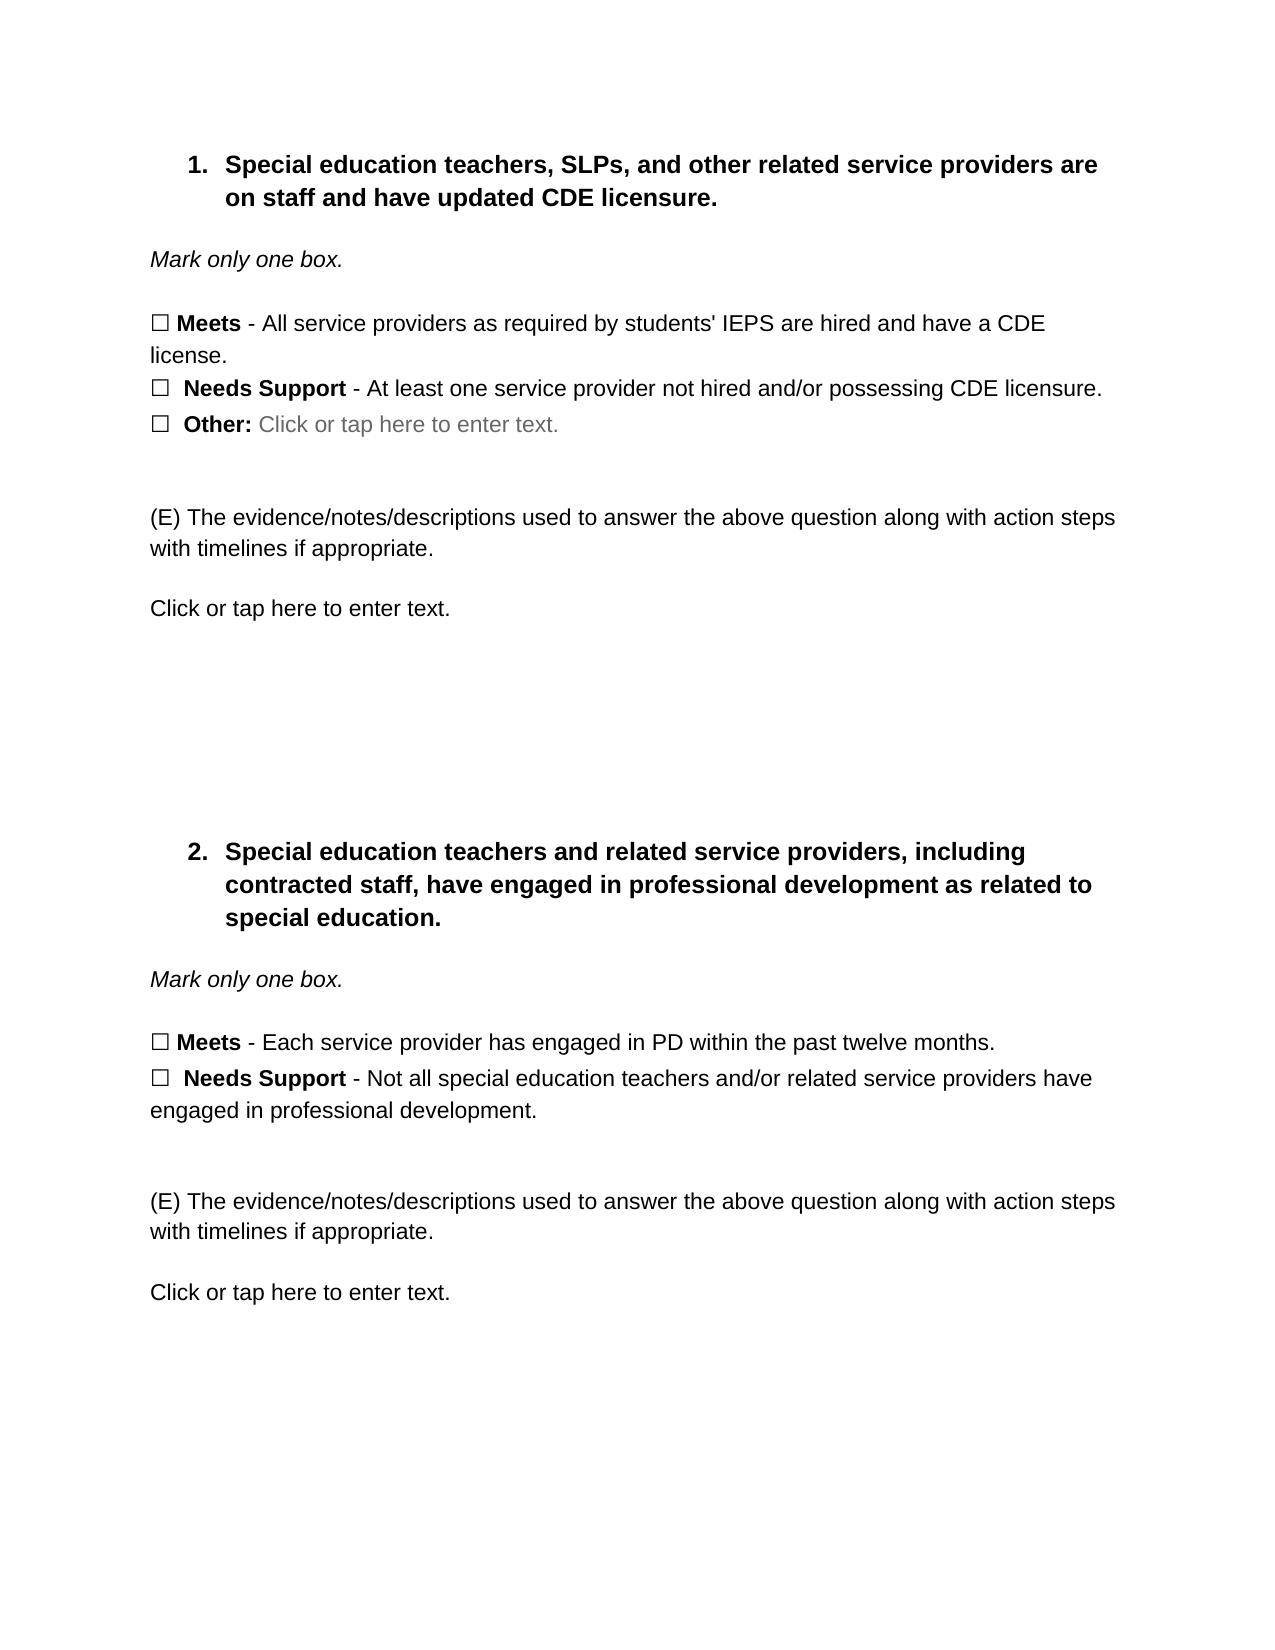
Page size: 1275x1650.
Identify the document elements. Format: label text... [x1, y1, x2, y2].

list Other: [150, 408, 1125, 439]
list Meets - All service providers as required by students' IEPS are hired and have a CDE license. [150, 307, 1125, 368]
list Meets - Each service provider has engaged in PD within the past twelve months. [150, 1026, 1125, 1057]
list Needs Support - At least one service provider not hired and/or possessing CDE licensure. [150, 372, 1125, 403]
list (E) The evidence/notes/descriptions used to answer the above question along with action steps with timelines if appropriate. [150, 1188, 1125, 1244]
subtitle Special education teachers and related service providers, including contracted staff, have engaged in professional development as related to special education. [187, 837, 1125, 931]
text Mark only one box. [150, 966, 1125, 992]
list Needs Support - Not all special education teachers and/or related service providers have engaged in professional development. [150, 1062, 1125, 1124]
subtitle Special education teachers, SLPs, and other related service providers are on staff and have updated CDE licensure. [187, 150, 1125, 212]
text Mark only one box. [150, 246, 1125, 273]
list (E) The evidence/notes/descriptions used to answer the above question along with action steps with timelines if appropriate. [150, 504, 1125, 561]
